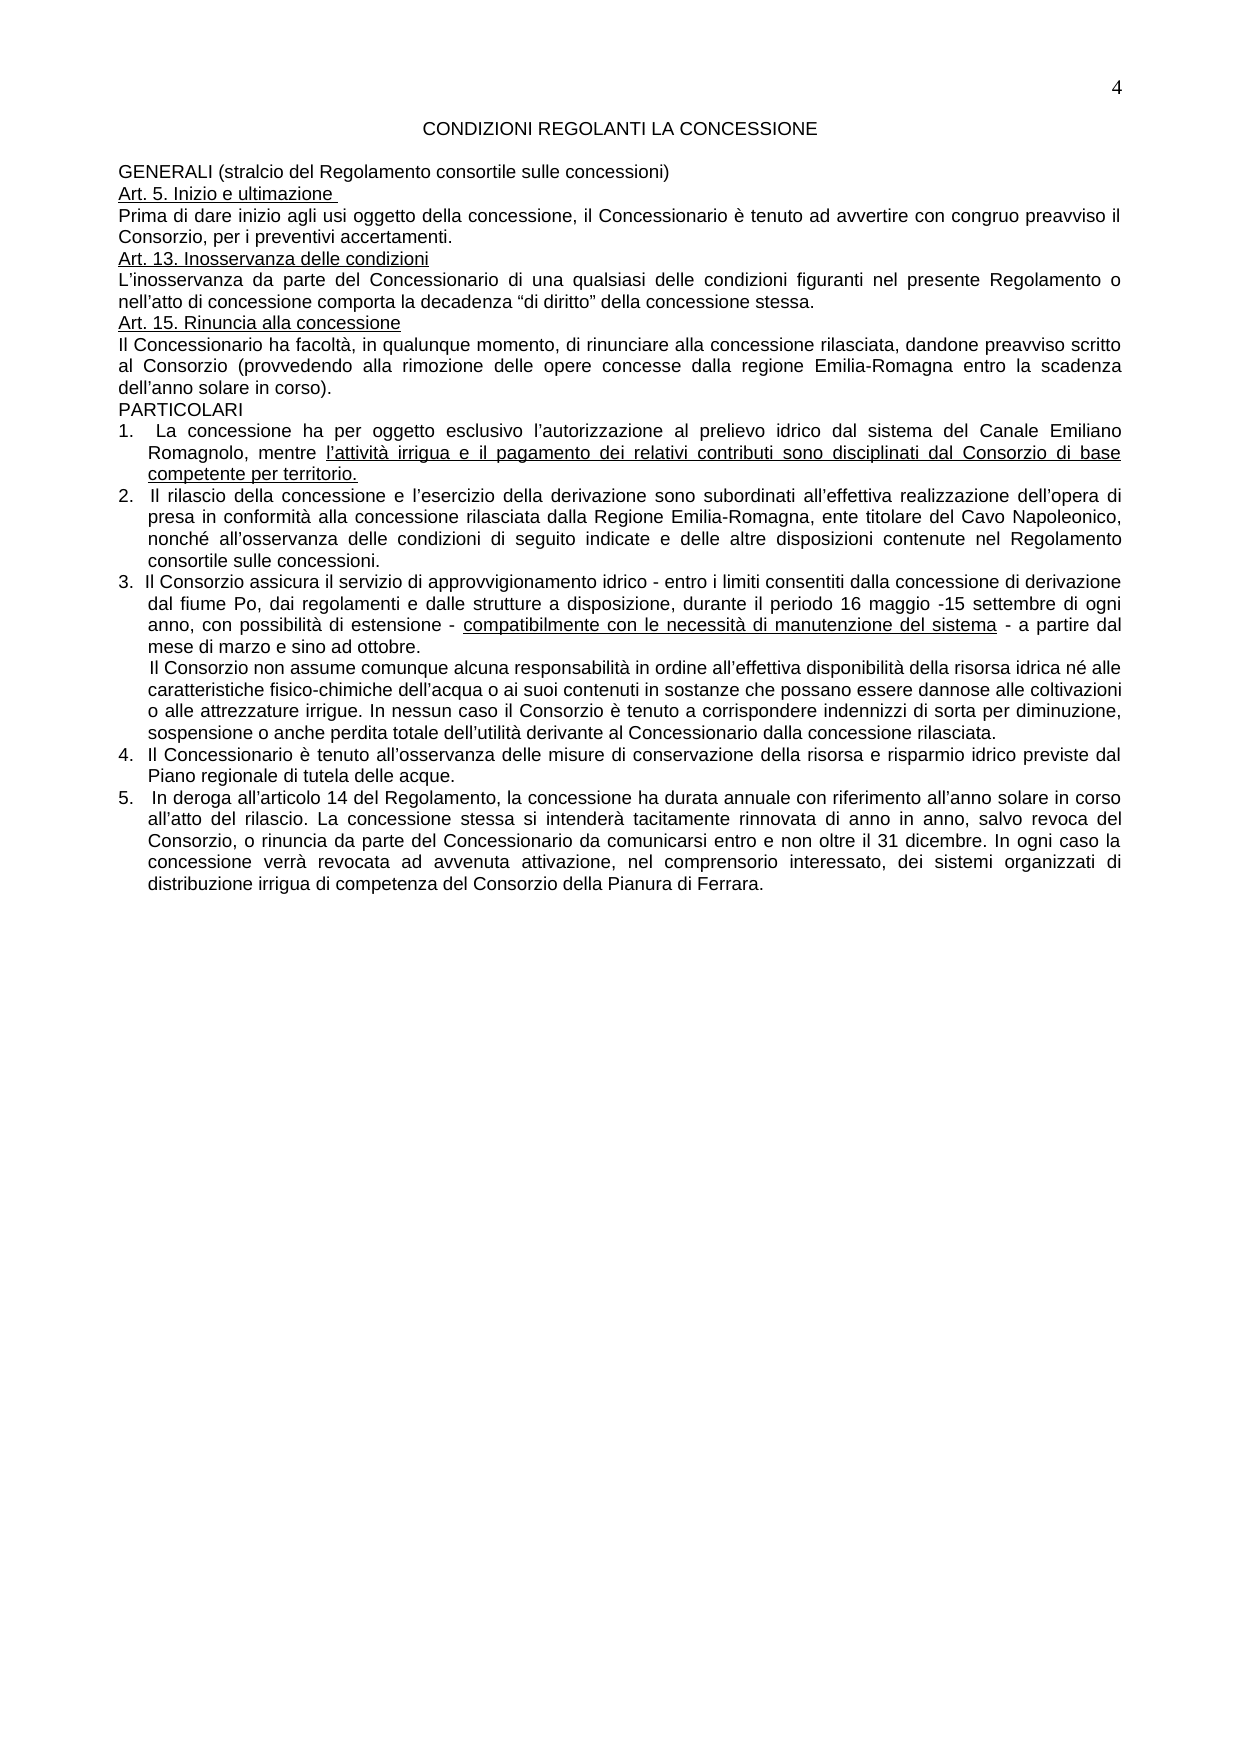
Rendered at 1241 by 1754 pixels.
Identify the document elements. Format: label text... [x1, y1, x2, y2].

text 4. Il Concessionario è tenuto all’osservanza delle misure di conservazione della risorsa e risparmio idrico previste dal Piano regionale di tutela delle acque. [118, 743, 1122, 787]
text Prima di dare inizio agli usi oggetto della concessione, il Concessionario è tenuto ad avvertire con congruo preavviso il Consorzio, per i preventivi accertamenti. [118, 204, 1122, 247]
text 2. Il rilascio della concessione e l’esercizio della derivazione sono subordinati all’effettiva realizzazione dell’opera di presa in conformità alla concessione rilasciata dalla Regione Emilia-Romagna, ente titolare del Cavo Napoleonico, nonché all’osservanza delle condizioni di seguito indicate e delle altre disposizioni contenute nel Regolamento consortile sulle concessioni. [118, 485, 1122, 571]
text Il Concessionario ha facoltà, in qualunque momento, di rinunciare alla concessione rilasciata, dandone preavviso scritto al Consorzio (provvedendo alla rimozione delle opere concesse dalla regione Emilia-Romagna entro la scadenza dell’anno solare in corso). [118, 334, 1122, 398]
text L’inosservanza da parte del Concessionario di una qualsiasi delle condizioni figuranti nel presente Regolamento o nell’atto di concessione comporta la decadenza “di diritto” della concessione stessa. [118, 269, 1122, 312]
text 1. La concessione ha per oggetto esclusivo l’autorizzazione al prelievo idrico dal sistema del Canale Emiliano Romagnolo, mentre l’attività irrigua e il pagamento dei relativi contributi sono disciplinati dal Consorzio di base competente per territorio. [118, 420, 1122, 485]
text GENERALI (stralcio del Regolamento consortile sulle concessioni) [118, 161, 1122, 183]
text Art. 15. Rinuncia alla concessione [118, 312, 1122, 334]
text PARTICOLARI [118, 398, 1122, 420]
text 3. Il Consorzio assicura il servizio di approvvigionamento idrico - entro i limiti consentiti dalla concessione di derivazione dal fiume Po, dai regolamenti e dalle strutture a disposizione, durante il periodo 16 maggio -15 settembre di ogni anno, con possibilità di estensione - compatibilmente con le necessità di manutenzione del sistema - a partire dal mese di marzo e sino ad ottobre. [118, 571, 1122, 657]
text Art. 13. Inosservanza delle condizioni [118, 247, 1122, 269]
text Il Consorzio non assume comunque alcuna responsabilità in ordine all’effettiva disponibilità della risorsa idrica né alle caratteristiche fisico-chimiche dell’acqua o ai suoi contenuti in sostanze che possano essere dannose alle coltivazioni o alle attrezzature irrigue. In nessun caso il Consorzio è tenuto a corrispondere indennizzi di sorta per diminuzione, sospensione o anche perdita totale dell’utilità derivante al Concessionario dalla concessione rilasciata. [118, 657, 1122, 743]
text Art. 5. Inizio e ultimazione [118, 183, 1122, 204]
text CONDIZIONI REGOLANTI LA CONCESSIONE [118, 118, 1122, 140]
text 5. In deroga all’articolo 14 del Regolamento, la concessione ha durata annuale con riferimento all’anno solare in corso all’atto del rilascio. La concessione stessa si intenderà tacitamente rinnovata di anno in anno, salvo revoca del Consorzio, o rinuncia da parte del Concessionario da comunicarsi entro e non oltre il 31 dicembre. In ogni caso la concessione verrà revocata ad avvenuta attivazione, nel comprensorio interessato, dei sistemi organizzati di distribuzione irrigua di competenza del Consorzio della Pianura di Ferrara. [118, 787, 1122, 894]
